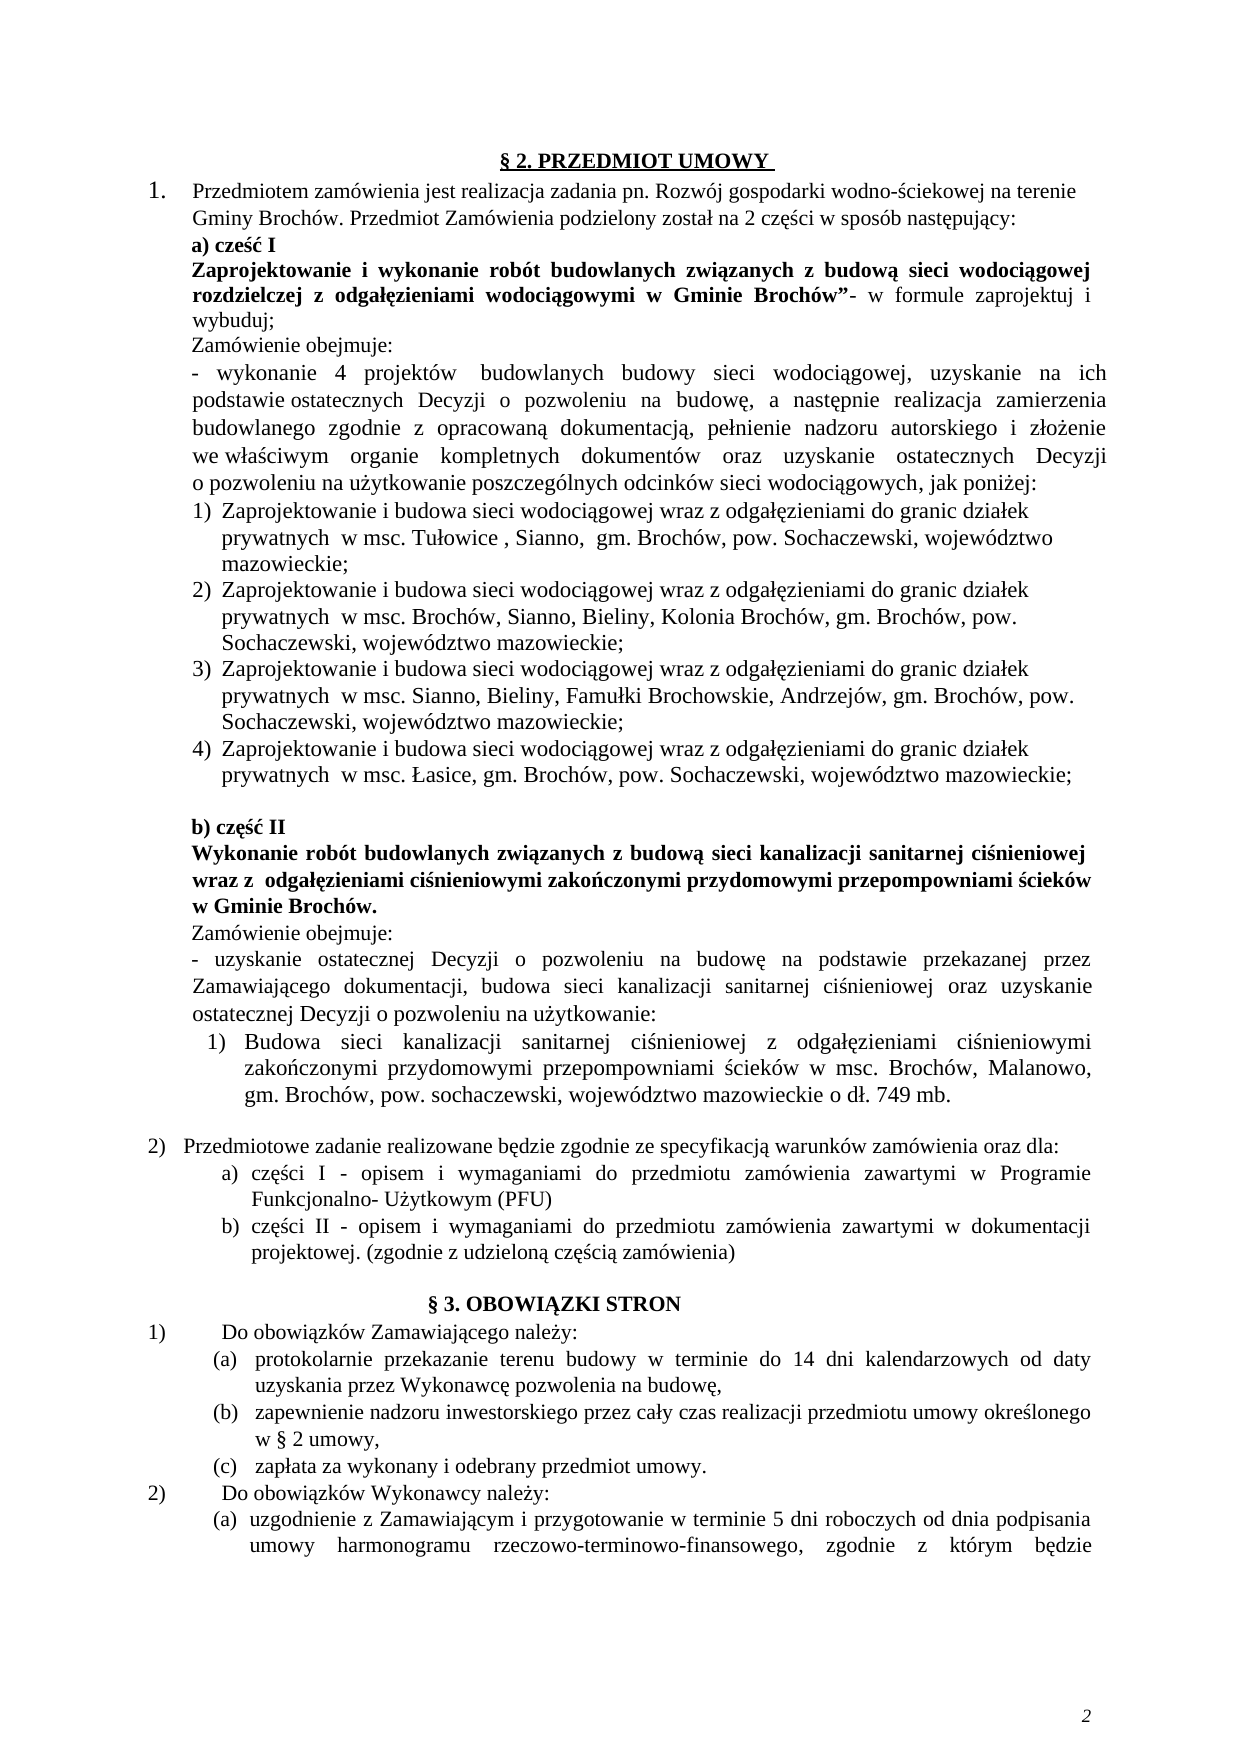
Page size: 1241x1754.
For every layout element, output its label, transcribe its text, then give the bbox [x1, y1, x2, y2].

list Do obowiązków Zamawiającego należy: [148, 1319, 1093, 1344]
list Zaprojektowanie i budowa sieci wodociągowej wraz z odgałęzieniami do granic działek prywatnych w msc. Brochów, Sianno, Bieliny, Kolonia Brochów, gm. Brochów, pow. Sochaczewski, województwo mazowieckie; [192, 576, 1107, 656]
list Przedmiotowe zadanie realizowane będzie zgodnie ze specyfikacją warunków zamówienia oraz dla: [148, 1133, 1093, 1159]
list Zamówienie obejmuje: [191, 919, 933, 945]
list Przedmiotem zamówienia jest realizacja zadania pn. Rozwój gospodarki wodno-ściekowej na terenie Gminy Brochów. Przedmiot Zamówienia podzielony został na 2 części w sposób następujący: [148, 175, 1093, 230]
list Wykonanie robót budowlanych związanych z budową sieci kanalizacji sanitarnej ciśnieniowej wraz z odgałęzieniami ciśnieniowymi zakończonymi przydomowymi przepompowniami ścieków w Gminie Brochów. [191, 840, 1093, 918]
list Zamówienie obejmuje: [191, 332, 933, 358]
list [213, 1506, 1092, 1557]
list Zaprojektowanie i budowa sieci wodociągowej wraz z odgałęzieniami do granic działek prywatnych w msc. Łasice, gm. Brochów, pow. Sochaczewski, województwo mazowieckie; [192, 734, 1107, 787]
list Zaprojektowanie i budowa sieci wodociągowej wraz z odgałęzieniami do granic działek prywatnych w msc. Sianno, Bieliny, Famułki Brochowskie, Andrzejów, gm. Brochów, pow. Sochaczewski, województwo mazowieckie; [192, 656, 1107, 734]
list - uzyskanie ostatecznej Decyzji o pozwoleniu na budowę na podstawie przekazanej przez Zamawiającego dokumentacji, budowa sieci kanalizacji sanitarnej ciśnieniowej oraz uzyskanie ostatecznej Decyzji o pozwoleniu na użytkowanie: [191, 946, 1093, 1026]
list b) część II [191, 814, 933, 839]
subtitle § 3. OBOWIĄZKI STRON [176, 1291, 933, 1317]
list Zaprojektowanie i wykonanie robót budowlanych związanych z budową sieci wodociągowej rozdzielczej z odgałęzieniami wodociągowymi w Gminie Brochów”- w formule zaprojektuj i wybuduj; [191, 257, 1091, 332]
list Budowa sieci kanalizacji sanitarnej ciśnieniowej z odgałęzieniami ciśnieniowymi zakończonymi przydomowymi przepompowniami ścieków w msc. Brochów, Malanowo, gm. Brochów, pow. sochaczewski, województwo mazowieckie o dł. 749 mb. [207, 1028, 1093, 1107]
list Zaprojektowanie i budowa sieci wodociągowej wraz z odgałęzieniami do granic działek prywatnych w msc. Tułowice , Sianno, gm. Brochów, pow. Sochaczewski, województwo mazowieckie; [192, 497, 1107, 576]
list Do obowiązków Wykonawcy należy: [148, 1479, 1093, 1505]
list a) cześć I [191, 232, 1091, 257]
list zapłata za wykonany i odebrany przedmiot umowy. [213, 1453, 1092, 1478]
list części I - opisem i wymaganiami do przedmiotu zamówienia zawartymi w Programie Funkcjonalno- Użytkowym (PFU) [221, 1160, 1092, 1212]
subtitle § 2. PRZEDMIOT UMOWY [176, 148, 1092, 173]
list - wykonanie 4 projektów budowlanych budowy sieci wodociągowej, uzyskanie na ich podstawie ostatecznych Decyzji o pozwoleniu na budowę, a następnie realizacja zamierzenia budowlanego zgodnie z opracowaną dokumentacją, pełnienie nadzoru autorskiego i złożenie we właściwym organie kompletnych dokumentów oraz uzyskanie ostatecznych Decyzji o pozwoleniu na użytkowanie poszczególnych odcinków sieci wodociągowych, jak poniżej: [191, 359, 1107, 496]
list protokolarnie przekazanie terenu budowy w terminie do 14 dni kalendarzowych od daty uzyskania przez Wykonawcę pozwolenia na budowę, [213, 1346, 1092, 1398]
list części II - opisem i wymaganiami do przedmiotu zamówienia zawartymi w dokumentacji projektowej. (zgodnie z udzieloną częścią zamówienia) [221, 1213, 1092, 1264]
list zapewnienie nadzoru inwestorskiego przez cały czas realizacji przedmiotu umowy określonego w § 2 umowy, [213, 1399, 1092, 1451]
